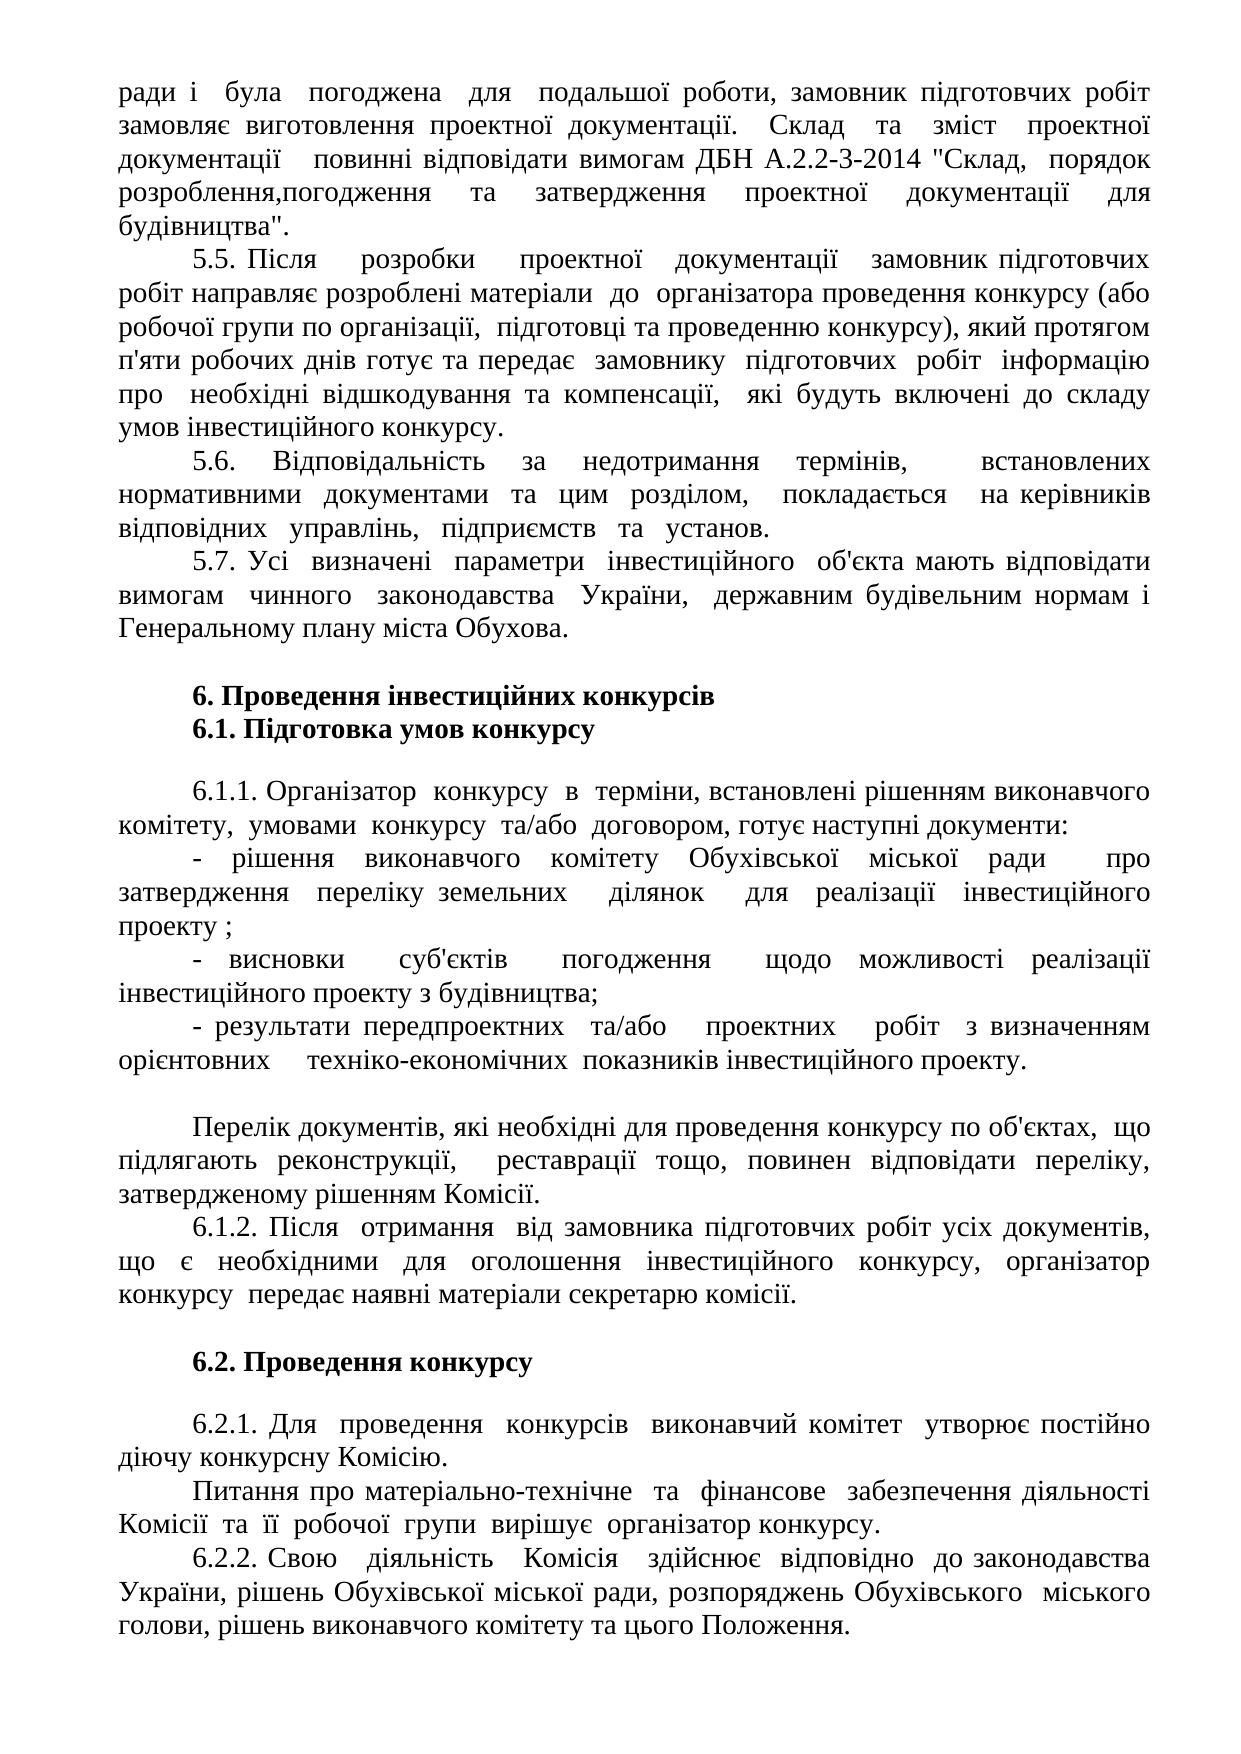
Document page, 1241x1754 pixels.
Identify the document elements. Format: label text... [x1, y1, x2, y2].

text Перелік документів, які необхідні для проведення конкурсу по об'єктах, що підлягають реконструкції, реставрації тощо, повинен відповідати переліку, затвердженому рішенням Комісії. [118, 1109, 1152, 1209]
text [118, 74, 1152, 242]
text 6.2.2. Свою діяльність Комісія здійснює відповідно до законодавства України, рішень Обухівської міської ради, розпоряджень Обухівського міського голови, рішень виконавчого комітету та цього Положення. [118, 1540, 1152, 1641]
text 5.7. Усі визначені параметри інвестиційного об'єкта мають відповідати вимогам чинного законодавства України, державним будівельним нормам і Генеральному плану міста Обухова. [118, 543, 1152, 644]
text 6.2. Проведення конкурсу [118, 1344, 1152, 1377]
text 6.1. Підготовка умов конкурсу [118, 711, 1152, 745]
text 5.6. Відповідальність за недотримання термінів, встановлених нормативними документами та цим розділом, покладається на керівників відповідних управлінь, підприємств та установ. [118, 443, 1152, 543]
text 6.1.2. Після отримання від замовника підготовчих робіт усіх документів, що є необхідними для оголошення інвестиційного конкурсу, організатор конкурсу передає наявні матеріали секретарю комісії. [118, 1209, 1152, 1310]
text - рішення виконавчого комітету Обухівської міської ради про затвердження переліку земельних ділянок для реалізації інвестиційного проекту ; [118, 841, 1152, 941]
text 6.2.1. Для проведення конкурсів виконавчий комітет утворює постійно діючу конкурсну Комісію. [118, 1406, 1152, 1473]
text 6. Проведення інвестиційних конкурсів [118, 678, 1152, 711]
text - висновки суб'єктів погодження щодо можливості реалізації інвестиційного проекту з будівництва; [118, 941, 1152, 1008]
text 5.5. Після розробки проектної документації замовник підготовчих робіт направляє розроблені матеріали до організатора проведення конкурсу (або робочої групи по організації, підготовці та проведенню конкурсу), який протягом п'яти робочих днів готує та передає замовнику підготовчих робіт інформацію про необхідні відшкодування та компенсації, які будуть включені до складу умов інвестиційного конкурсу. [118, 242, 1152, 443]
text Питання про матеріально-технічне та фінансове забезпечення діяльності Комісії та її робочої групи вирішує організатор конкурсу. [118, 1473, 1152, 1540]
text 6.1.1. Організатор конкурсу в терміни, встановлені рішенням виконавчого комітету, умовами конкурсу та/або договором, готує наступні документи: [118, 773, 1152, 841]
text - результати передпроектних та/або проектних робіт з визначенням орієнтовних техніко-економічних показників інвестиційного проекту. [118, 1008, 1152, 1075]
